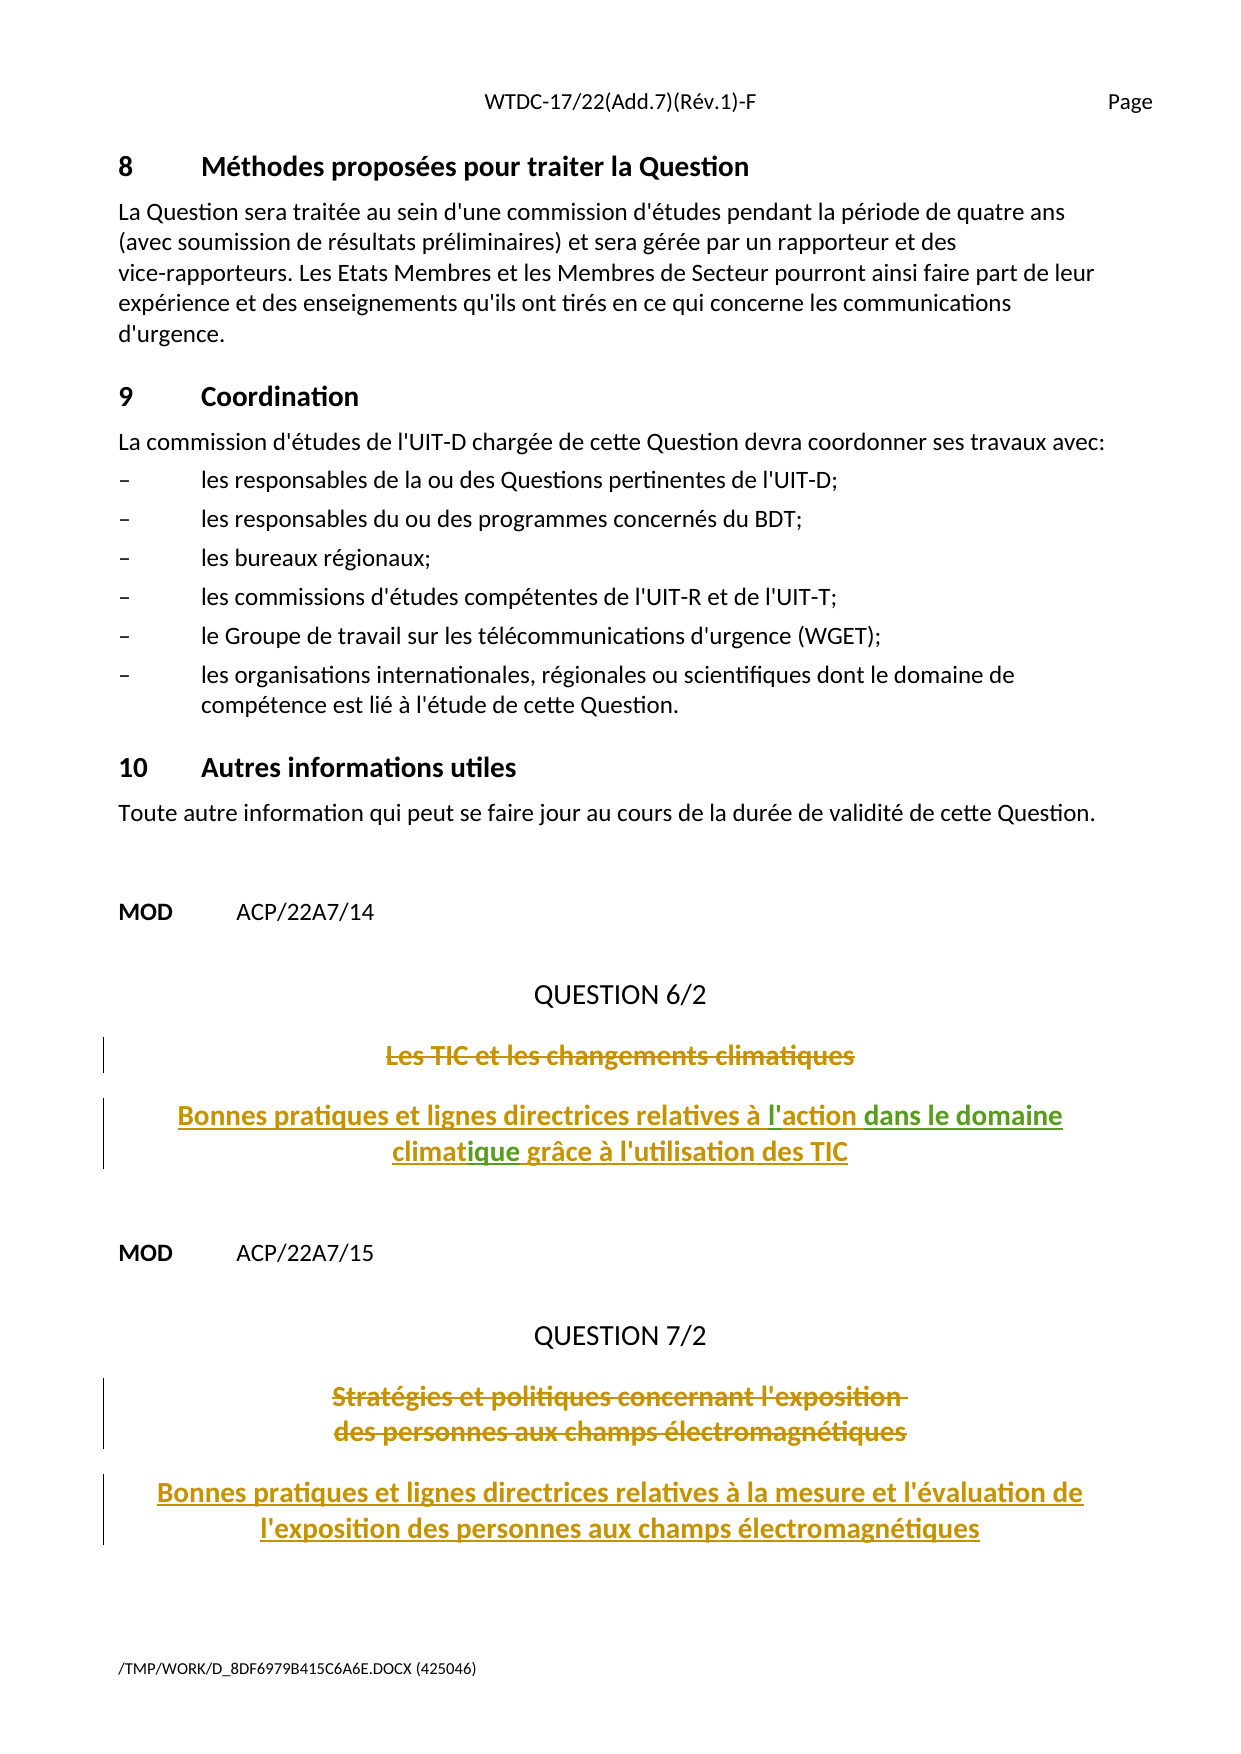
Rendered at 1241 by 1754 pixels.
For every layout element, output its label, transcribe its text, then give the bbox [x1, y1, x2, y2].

text La Question sera traitée au sein d'une commission d'études pendant la période de quatre ans (avec soumission de résultats préliminaires) et sera gérée par un rapporteur et des vice-rapporteurs. Les Etats Membres et les Membres de Secteur pourront ainsi faire part de leur expérience et des enseignements qu'ils ont tirés en ce qui concerne les communications d'urgence. [118, 196, 1122, 348]
text – les commissions d'études compétentes de l'UIT-R et de l'UIT-T; [118, 581, 1122, 612]
text MOD ACP/22A7/14 [118, 896, 1122, 926]
subtitle 8 Méthodes proposées pour traiter la Question [118, 148, 1122, 183]
text Toute autre information qui peut se faire jour au cours de la durée de validité de cette Question. [118, 797, 1122, 828]
text – les organisations internationales, régionales ou scientifiques dont le domaine de compétence est lié à l'étude de cette Question. [118, 659, 1122, 720]
text – le Groupe de travail sur les télécommunications d'urgence (WGET); [118, 620, 1122, 651]
text – les bureaux régionaux; [118, 542, 1122, 573]
text – les responsables du ou des programmes concernés du BDT; [118, 503, 1122, 534]
text QUESTION 6/2 [118, 976, 1122, 1012]
text MOD ACP/22A7/15 [118, 1237, 1122, 1267]
subtitle 9 Coordination [118, 378, 1122, 413]
text – les responsables de la ou des Questions pertinentes de l'UIT-D; [118, 464, 1122, 495]
text QUESTION 7/2 [118, 1317, 1122, 1353]
text La commission d'études de l'UIT-D chargée de cette Question devra coordonner ses travaux avec: [118, 426, 1122, 456]
subtitle 10 Autres informations utiles [118, 749, 1122, 785]
